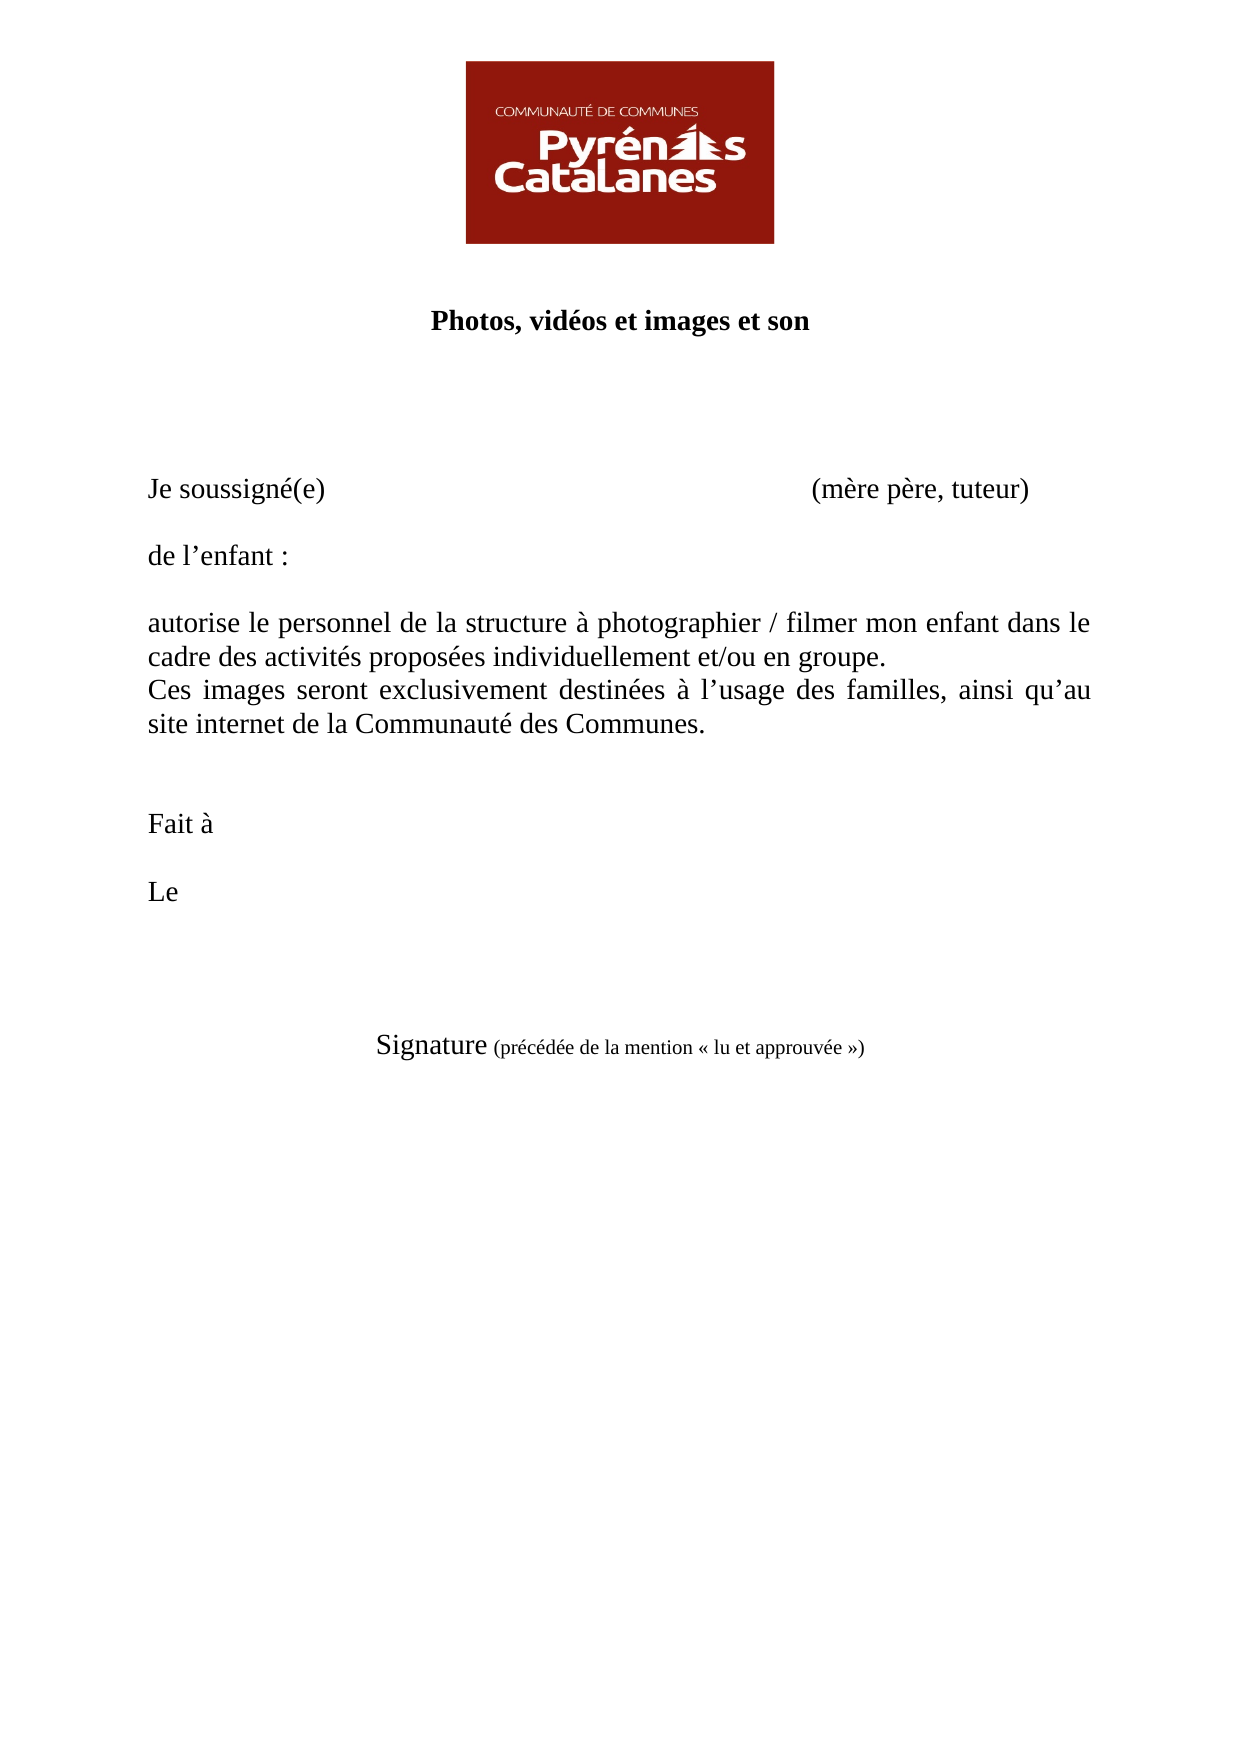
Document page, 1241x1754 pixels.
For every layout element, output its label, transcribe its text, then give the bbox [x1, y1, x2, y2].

text Le [148, 874, 1092, 907]
text Ces images seront exclusivement destinées à l’usage des familles, ainsi qu’au site internet de la Communauté des Communes. [148, 672, 1092, 739]
picture [465, 61, 775, 244]
text Signature (précédée de la mention « lu et approuvée ») [148, 1027, 1092, 1061]
text de l’enfant : [148, 538, 1092, 572]
text Je soussigné(e) (mère père, tuteur) [148, 471, 1092, 505]
text Photos, vidéos et images et son [148, 303, 1092, 337]
text autorise le personnel de la structure à photographier / filmer mon enfant dans le cadre des activités proposées individuellement et/ou en groupe. [148, 605, 1092, 672]
text Fait à [148, 807, 1092, 840]
